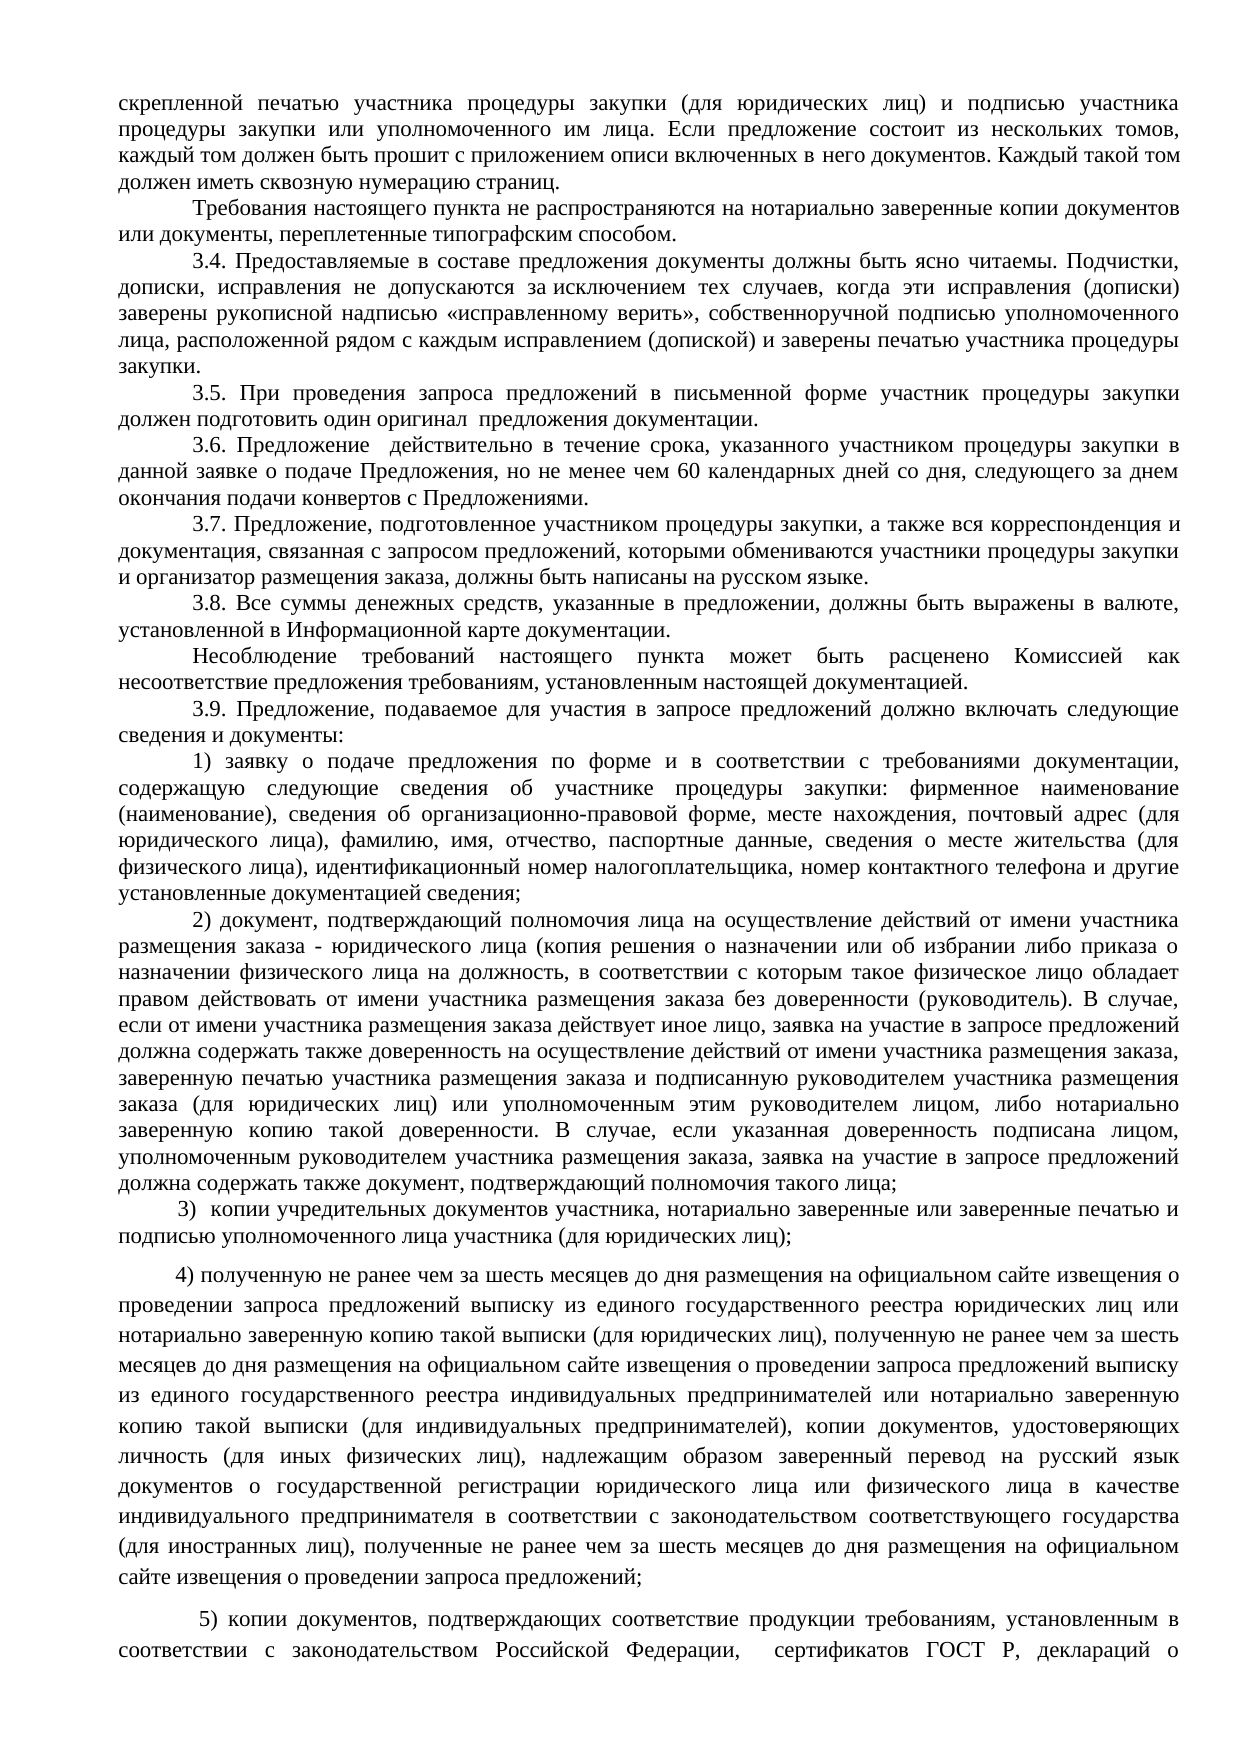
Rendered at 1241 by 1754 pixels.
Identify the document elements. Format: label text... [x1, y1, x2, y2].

text 3.9. Предложение, подаваемое для участия в запросе предложений должно включать следующие сведения и документы: [118, 695, 1181, 747]
text 3) копии учредительных документов участника, нотариально заверенные или заверенные печатью и подписью уполномоченного лица участника (для юридических лиц); [118, 1196, 1181, 1248]
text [118, 89, 1181, 194]
text Требования настоящего пункта не распространяются на нотариально заверенные копии документов или документы, переплетенные типографским способом. [118, 194, 1181, 247]
text 3.7. Предложение, подготовленное участником процедуры закупки, а также вся корреспонденция и документация, связанная с запросом предложений, которыми обмениваются участники процедуры закупки и организатор размещения заказа, должны быть написаны на русском языке. [118, 510, 1181, 589]
text 3.5. При проведения запроса предложений в письменной форме участник процедуры закупки должен подготовить один оригинал предложения документации. [118, 378, 1181, 431]
text 3.6. Предложение действительно в течение срока, указанного участником процедуры закупки в данной заявке о подаче Предложения, но не менее чем 60 календарных дней со дня, следующего за днем окончания подачи конвертов с Предложениями. [118, 431, 1181, 510]
text 3.4. Предоставляемые в составе предложения документы должны быть ясно читаемы. Подчистки, дописки, исправления не допускаются за исключением тех случаев, когда эти исправления (дописки) заверены рукописной надписью «исправленному верить», собственноручной подписью уполномоченного лица, расположенной рядом с каждым исправлением (допиской) и заверены печатью участника процедуры закупки. [118, 247, 1181, 378]
text 4) полученную не ранее чем за шесть месяцев до дня размещения на официальном сайте извещения о проведении запроса предложений выписку из единого государственного реестра юридических лиц или нотариально заверенную копию такой выписки (для юридических лиц), полученную не ранее чем за шесть месяцев до дня размещения на официальном сайте извещения о проведении запроса предложений выписку из единого государственного реестра индивидуальных предпринимателей или нотариально заверенную копию такой выписки (для индивидуальных предпринимателей), копии документов, удостоверяющих личность (для иных физических лиц), надлежащим образом заверенный перевод на русский язык документов о государственной регистрации юридического лица или физического лица в качестве индивидуального предпринимателя в соответствии с законодательством соответствующего государства (для иностранных лиц), полученные не ранее чем за шесть месяцев до дня размещения на официальном сайте извещения о проведении запроса предложений; [118, 1261, 1181, 1589]
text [118, 1606, 1181, 1662]
text 1) заявку о подаче предложения по форме и в соответствии с требованиями документации, содержащую следующие сведения об участнике процедуры закупки: фирменное наименование (наименование), сведения об организационно-правовой форме, месте нахождения, почтовый адрес (для юридического лица), фамилию, имя, отчество, паспортные данные, сведения о месте жительства (для физического лица), идентификационный номер налогоплательщика, номер контактного телефона и другие установленные документацией сведения; [118, 747, 1181, 906]
text 3.8. Все суммы денежных средств, указанные в предложении, должны быть выражены в валюте, установленной в Информационной карте документации. [118, 589, 1181, 642]
text 2) документ, подтверждающий полномочия лица на осуществление действий от имени участника размещения заказа - юридического лица (копия решения о назначении или об избрании либо приказа о назначении физического лица на должность, в соответствии с которым такое физическое лицо обладает правом действовать от имени участника размещения заказа без доверенности (руководитель). В случае, если от имени участника размещения заказа действует иное лицо, заявка на участие в запросе предложений должна содержать также доверенность на осуществление действий от имени участника размещения заказа, заверенную печатью участника размещения заказа и подписанную руководителем участника размещения заказа (для юридических лиц) или уполномоченным этим руководителем лицом, либо нотариально заверенную копию такой доверенности. В случае, если указанная доверенность подписана лицом, уполномоченным руководителем участника размещения заказа, заявка на участие в запросе предложений должна содержать также документ, подтверждающий полномочия такого лица; [118, 906, 1181, 1196]
text Несоблюдение требований настоящего пункта может быть расценено Комиссией как несоответствие предложения требованиям, установленным настоящей документацией. [118, 642, 1181, 695]
